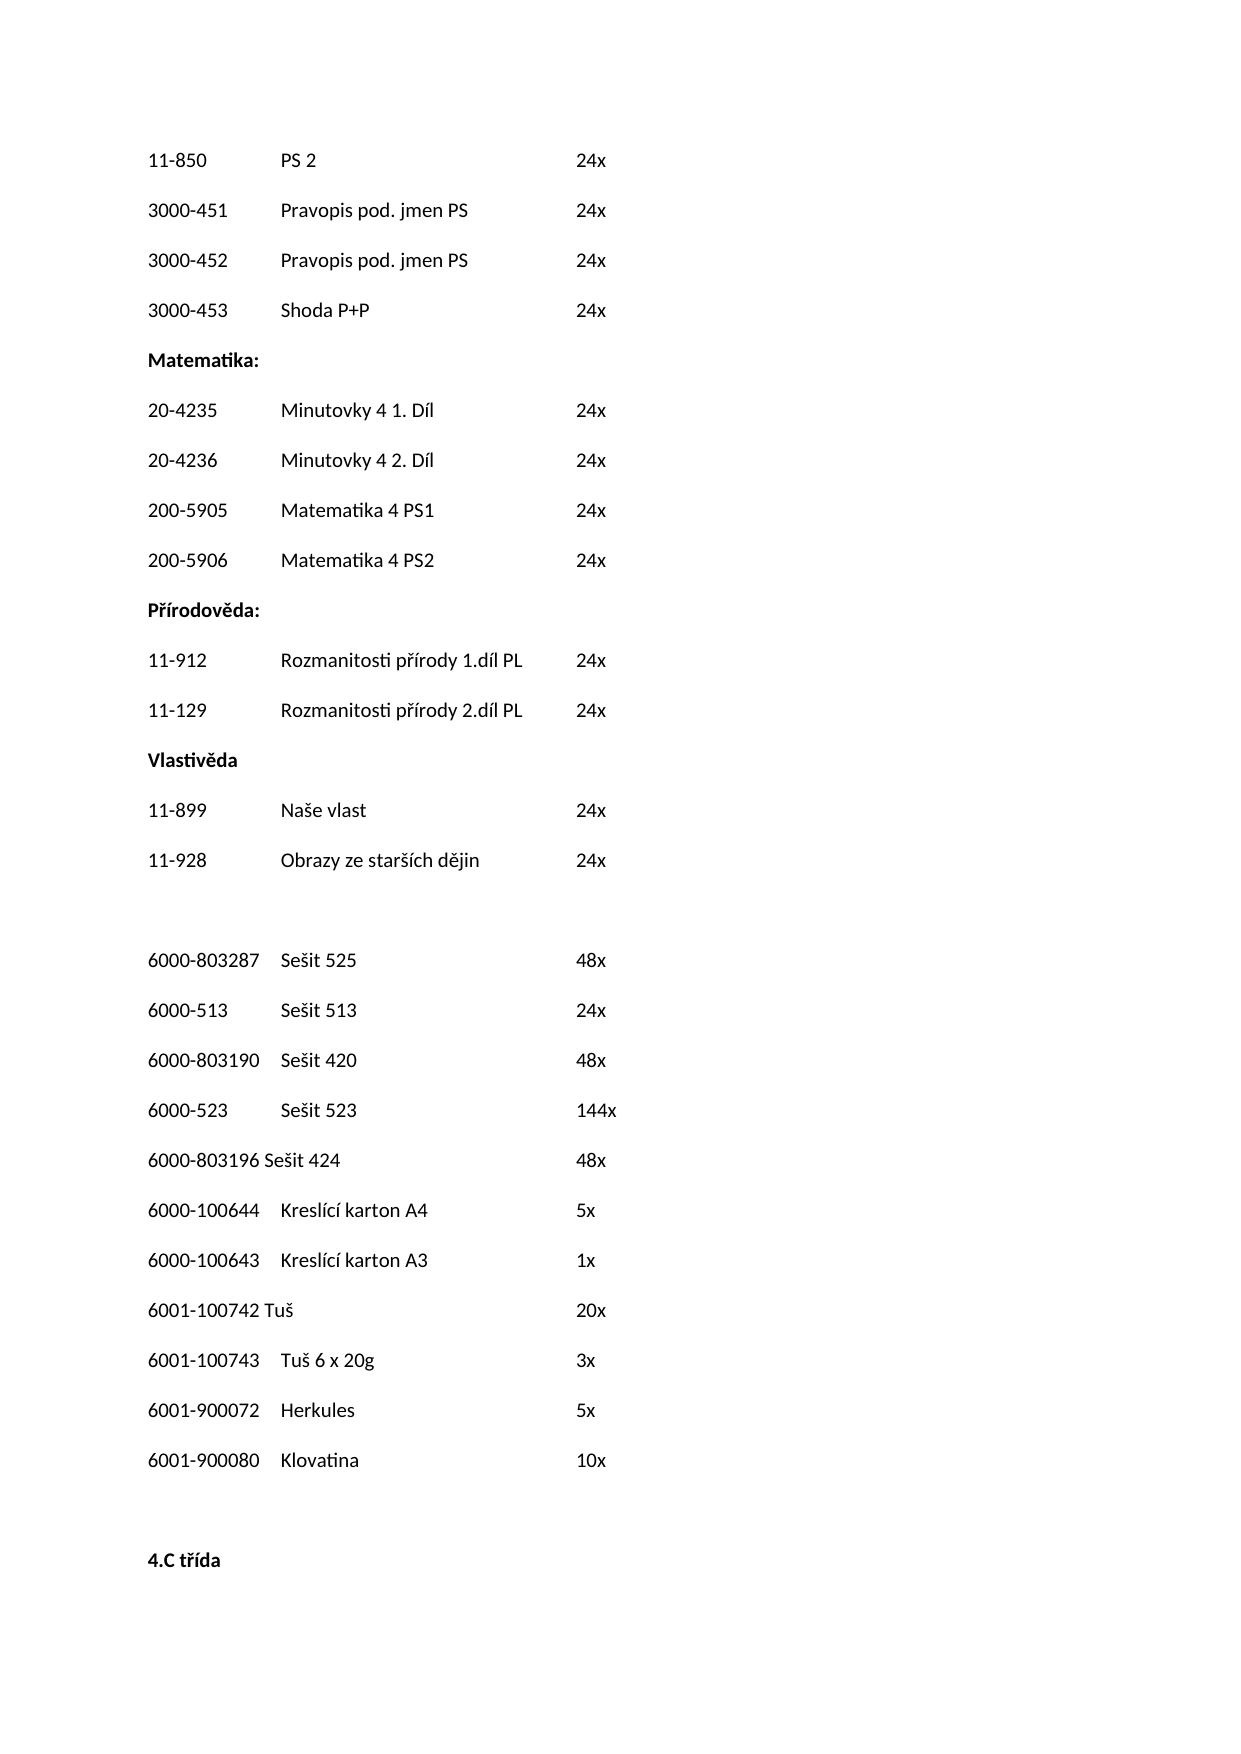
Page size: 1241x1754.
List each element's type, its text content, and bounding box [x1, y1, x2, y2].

text 6000-513 Sešit 513 24x [148, 998, 1093, 1023]
text 20-4235 Minutovky 4 1. Díl 24x [148, 398, 1093, 423]
text 6000-803196 Sešit 424 48x [148, 1148, 1093, 1173]
text 6000-803190 Sešit 420 48x [148, 1048, 1093, 1073]
text 4.C třída [148, 1548, 1093, 1573]
text 11-129 Rozmanitosti přírody 2.díl PL 24x [148, 698, 1093, 723]
text Vlastivěda [148, 748, 1093, 773]
text 6001-900072 Herkules 5x [148, 1398, 1093, 1423]
text 6001-100742 Tuš 20x [148, 1298, 1093, 1323]
text 6000-803287 Sešit 525 48x [148, 948, 1093, 973]
text 6001-900080 Klovatina 10x [148, 1448, 1093, 1473]
text 200-5906 Matematika 4 PS2 24x [148, 548, 1093, 573]
text 20-4236 Minutovky 4 2. Díl 24x [148, 448, 1093, 473]
text 6000-100643 Kreslící karton A3 1x [148, 1248, 1093, 1273]
text 11-850 PS 2 24x [148, 148, 1093, 173]
text 6001-100743 Tuš 6 x 20g 3x [148, 1348, 1093, 1373]
text Přírodověda: [148, 598, 1093, 623]
text Matematika: [148, 348, 1093, 373]
text 11-899 Naše vlast 24x [148, 798, 1093, 823]
text 6000-100644 Kreslící karton A4 5x [148, 1198, 1093, 1223]
text 11-928 Obrazy ze starších dějin 24x [148, 848, 1093, 873]
text 11-912 Rozmanitosti přírody 1.díl PL 24x [148, 648, 1093, 673]
text 200-5905 Matematika 4 PS1 24x [148, 498, 1093, 523]
text 3000-452 Pravopis pod. jmen PS 24x [148, 248, 1093, 273]
text 3000-451 Pravopis pod. jmen PS 24x [148, 198, 1093, 223]
text 3000-453 Shoda P+P 24x [148, 298, 1093, 323]
text 6000-523 Sešit 523 144x [148, 1098, 1093, 1123]
